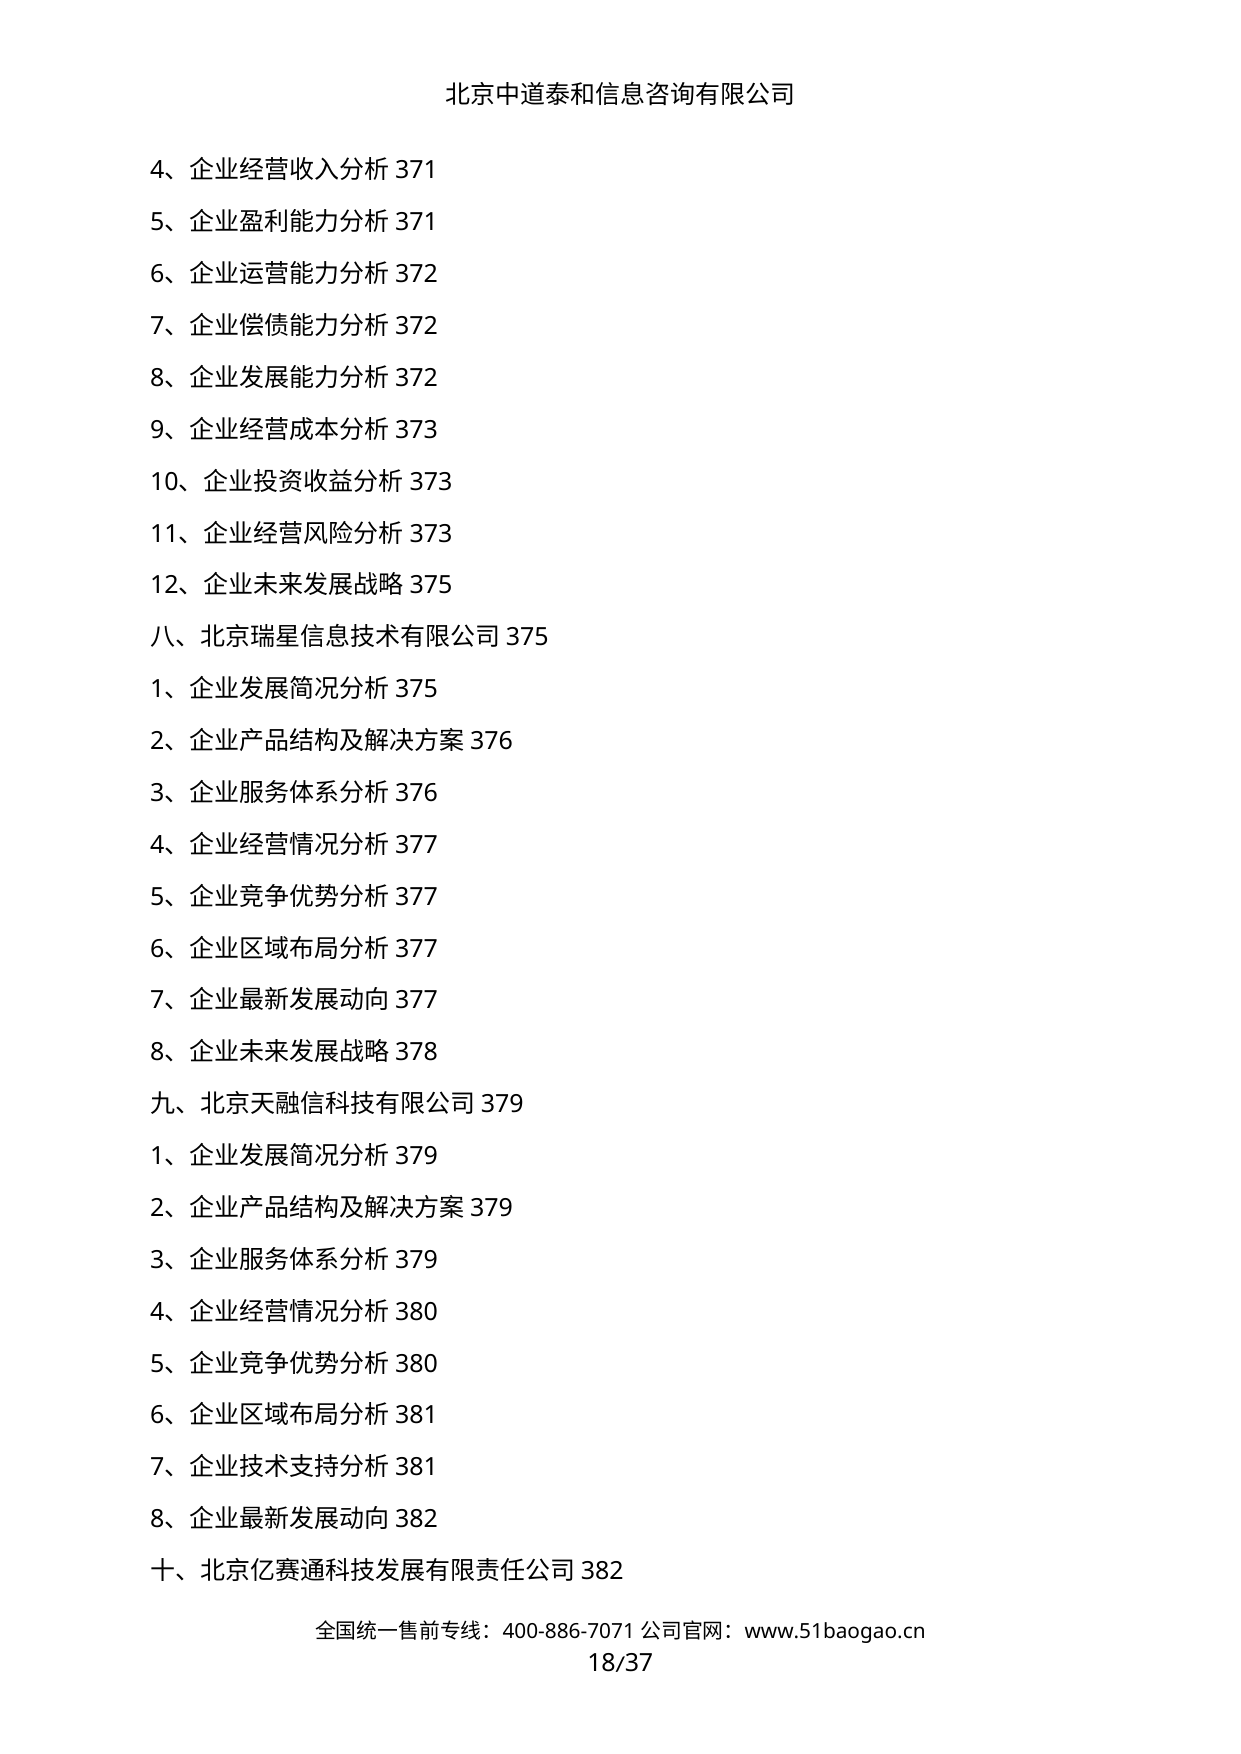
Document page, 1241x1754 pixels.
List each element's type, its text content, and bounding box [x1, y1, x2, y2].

text 5、企业竞争优势分析 377 [150, 876, 1090, 912]
text 7、企业技术支持分析 381 [150, 1447, 1090, 1483]
text 8、企业未来发展战略 378 [150, 1032, 1090, 1068]
text 10、企业投资收益分析 373 [150, 461, 1090, 497]
text 3、企业服务体系分析 379 [150, 1239, 1090, 1276]
text 12、企业未来发展战略 375 [150, 565, 1090, 601]
text 八、北京瑞星信息技术有限公司 375 [150, 617, 1090, 653]
text 5、企业盈利能力分析 371 [150, 202, 1090, 238]
text 九、北京天融信科技有限公司 379 [150, 1084, 1090, 1120]
text 2、企业产品结构及解决方案 376 [150, 721, 1090, 757]
text 十、北京亿赛通科技发展有限责任公司 382 [150, 1551, 1090, 1587]
text 7、企业偿债能力分析 372 [150, 306, 1090, 342]
text 4、企业经营情况分析 377 [150, 824, 1090, 861]
text 8、企业发展能力分析 372 [150, 357, 1090, 394]
text 6、企业区域布局分析 377 [150, 928, 1090, 964]
text 2、企业产品结构及解决方案 379 [150, 1187, 1090, 1224]
text 9、企业经营成本分析 373 [150, 409, 1090, 446]
text 4、企业经营情况分析 380 [150, 1291, 1090, 1327]
text 6、企业区域布局分析 381 [150, 1395, 1090, 1431]
text 7、企业最新发展动向 377 [150, 980, 1090, 1016]
text 3、企业服务体系分析 376 [150, 772, 1090, 809]
text 8、企业最新发展动向 382 [150, 1499, 1090, 1535]
text 6、企业运营能力分析 372 [150, 254, 1090, 290]
text 11、企业经营风险分析 373 [150, 513, 1090, 549]
text 1、企业发展简况分析 379 [150, 1136, 1090, 1172]
text 5、企业竞争优势分析 380 [150, 1343, 1090, 1379]
text 4、企业经营收入分析 371 [150, 150, 1090, 186]
text 1、企业发展简况分析 375 [150, 669, 1090, 705]
